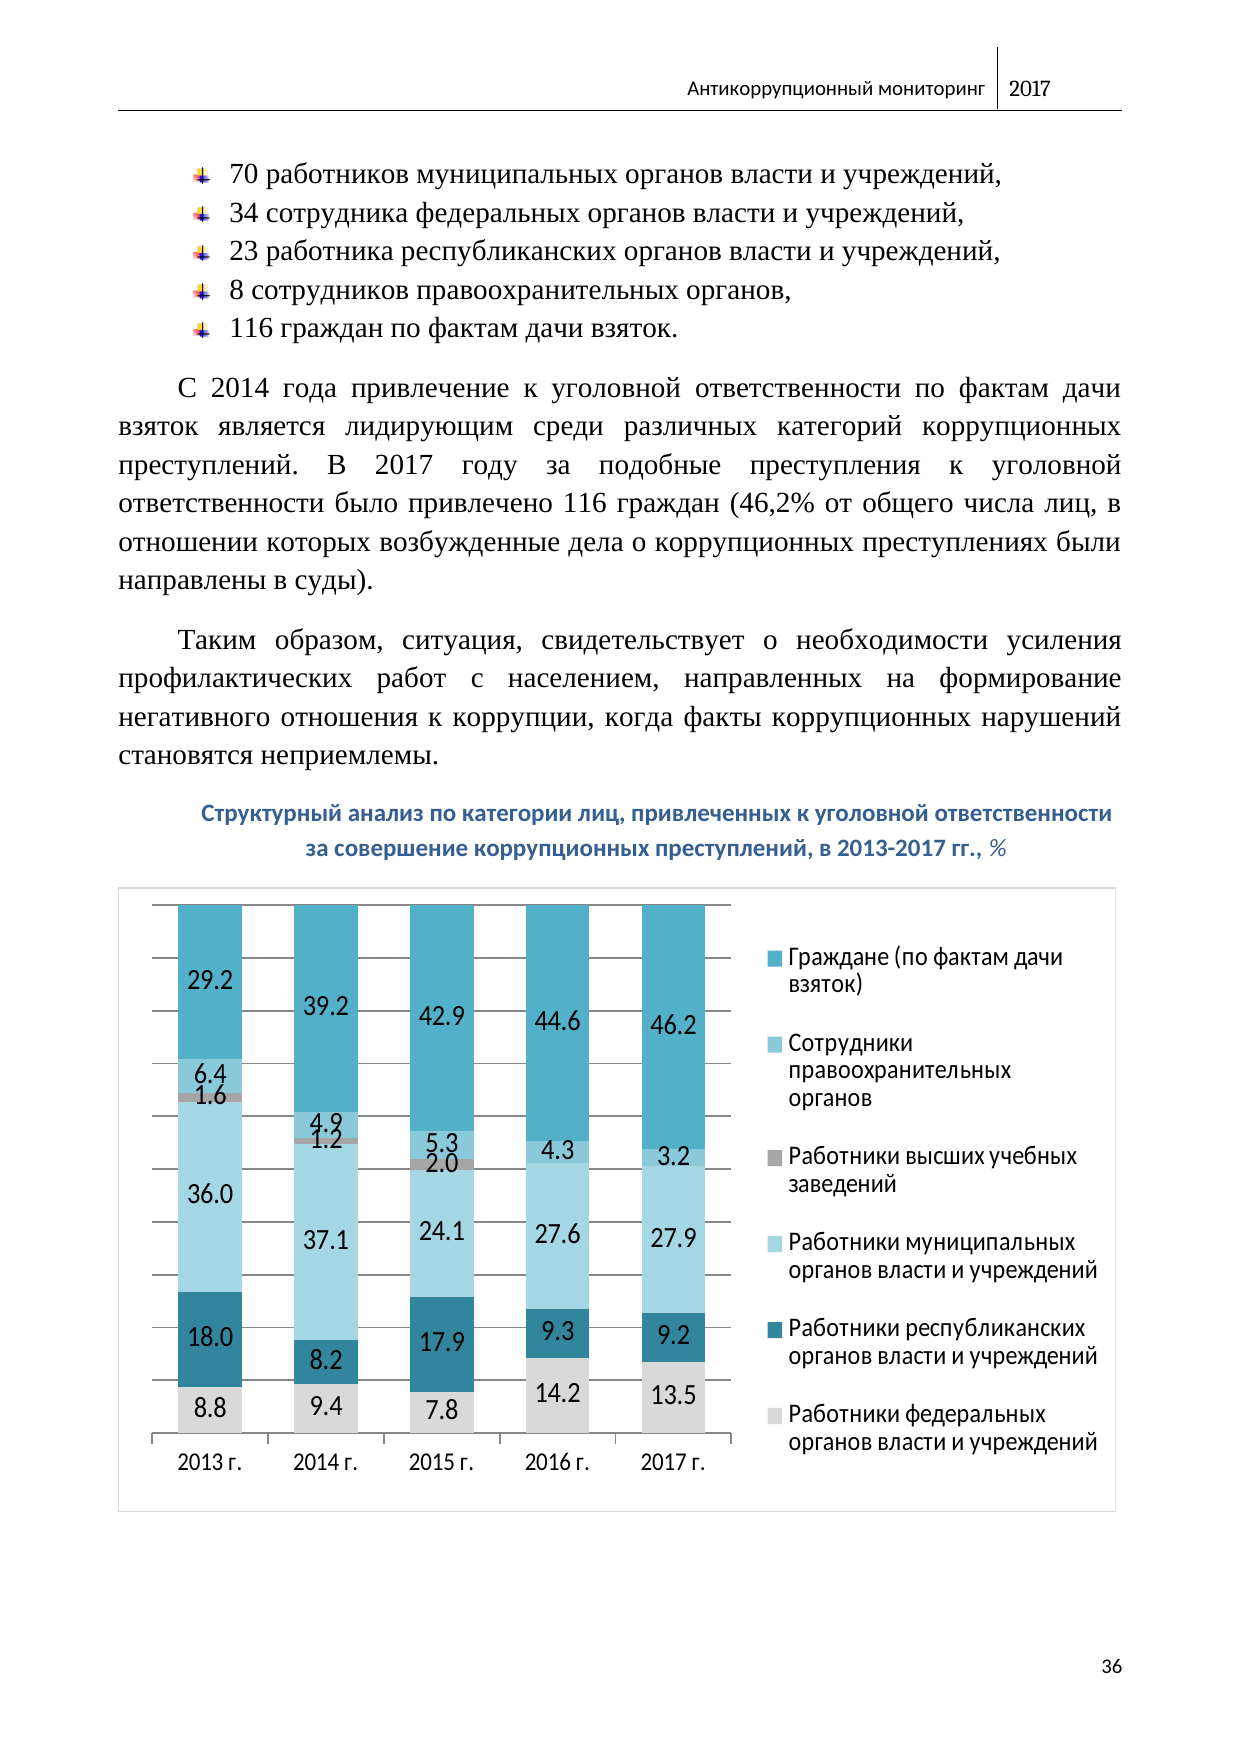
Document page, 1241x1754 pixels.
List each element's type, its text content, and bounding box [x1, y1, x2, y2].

picture [193, 321, 210, 338]
text Таким образом, ситуация, свидетельствует о необходимости усиления профилактических работ с населением, направленных на формирование негативного отношения к коррупции, когда факты коррупционных нарушений становятся неприемлемы. [118, 622, 1122, 771]
picture [193, 166, 210, 184]
picture [193, 282, 210, 300]
picture [193, 244, 210, 261]
text Структурный анализ по категории лиц, привлеченных к уголовной ответственности за совершение коррупционных преступлений, в 2013-2017 гг., % [192, 797, 1122, 862]
picture [193, 205, 210, 222]
list 70 работников муниципальных органов власти и учреждений, [192, 156, 1122, 190]
list 23 работника республиканских органов власти и учреждений, [192, 233, 1122, 267]
text С 2014 года привлечение к уголовной ответственности по фактам дачи взяток является лидирующим среди различных категорий коррупционных преступлений. В 2017 году за подобные преступления к уголовной ответственности было привлечено 116 граждан (46,2% от общего числа лиц, в отношении которых возбужденные дела о коррупционных преступлениях были направлены в суды). [118, 370, 1122, 596]
list 116 граждан по фактам дачи взяток. [192, 310, 1122, 344]
list 34 сотрудника федеральных органов власти и учреждений, [192, 195, 1122, 228]
list 8 сотрудников правоохранительных органов, [192, 272, 1122, 305]
